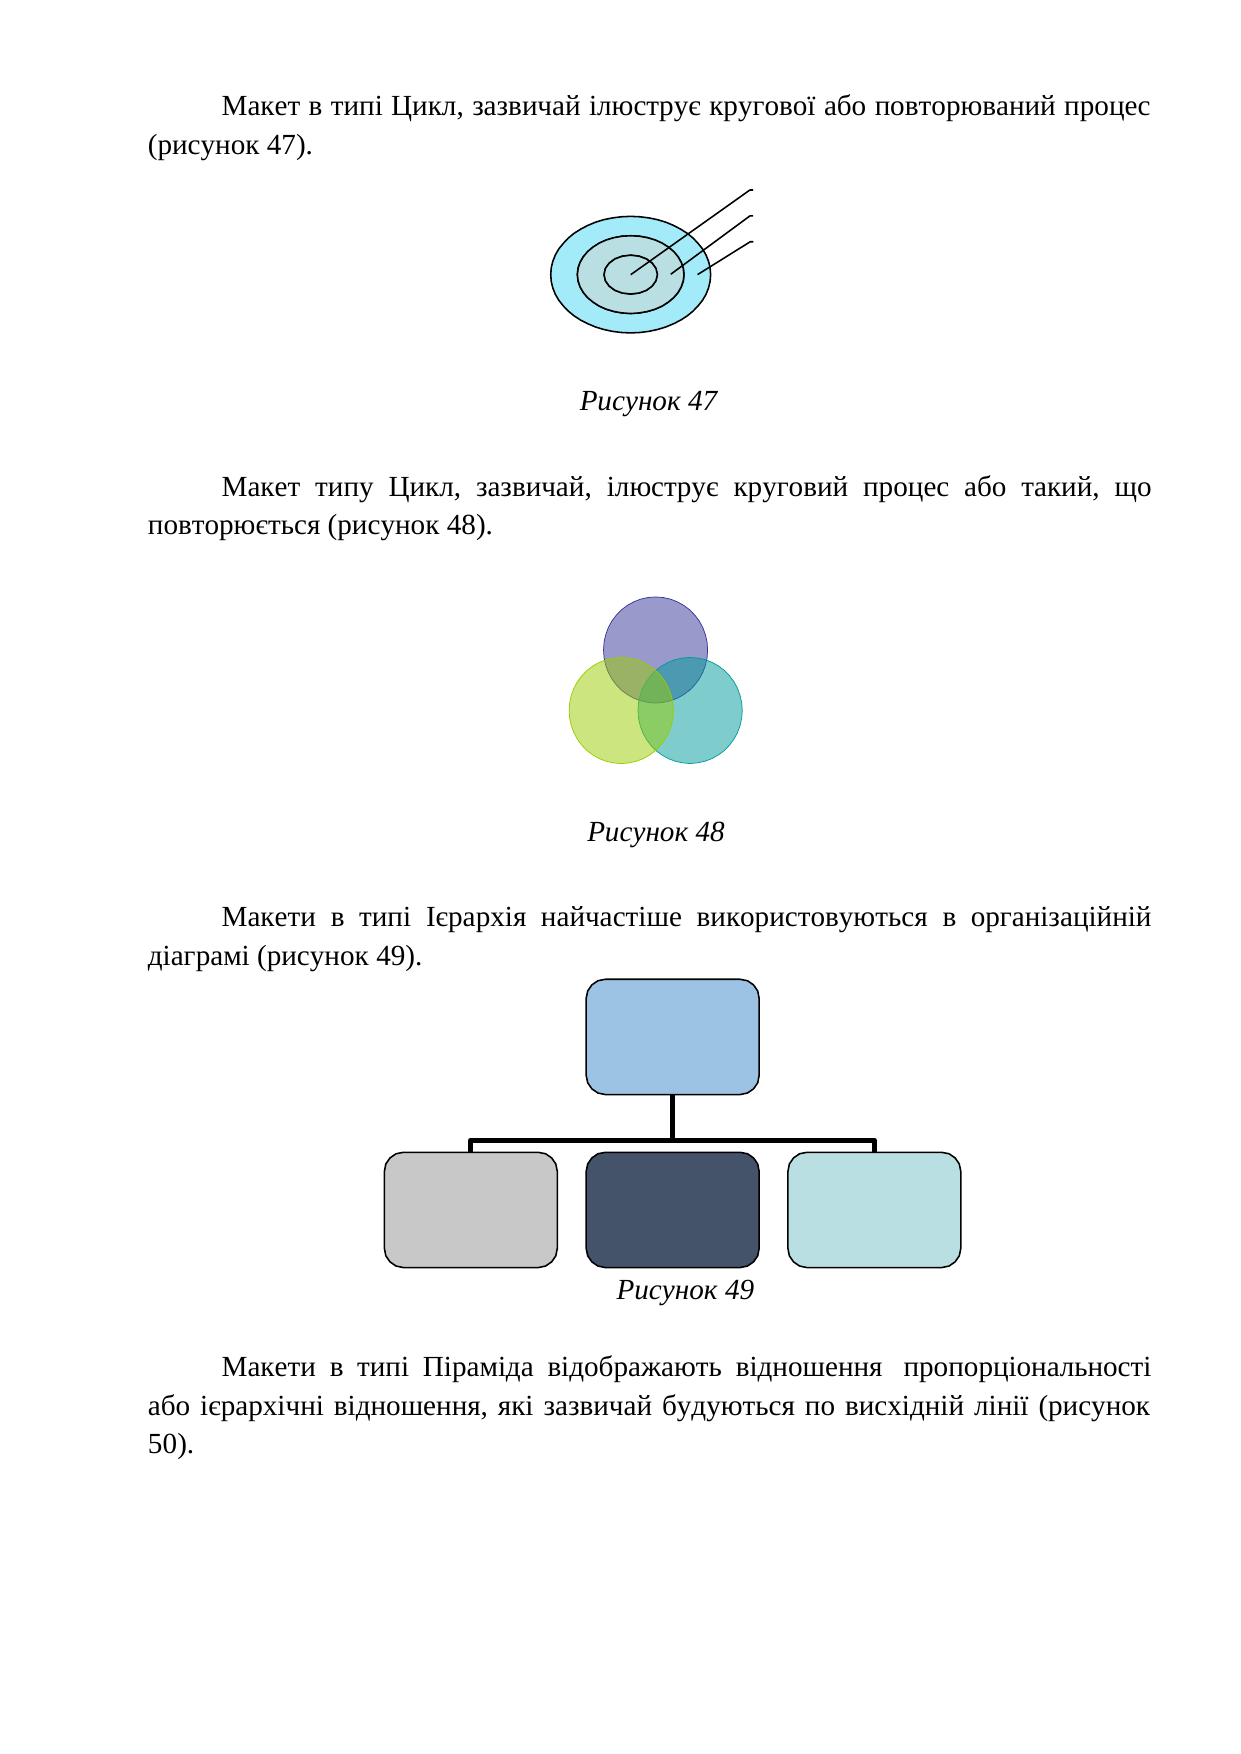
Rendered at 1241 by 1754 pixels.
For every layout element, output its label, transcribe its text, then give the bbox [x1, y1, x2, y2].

text Рисунок 49 [148, 1272, 1152, 1306]
text Рисунок 48 [148, 814, 1152, 848]
text Макети в типі Ієрархія найчастіше використовуються в організаційній діаграмі (рисунок 49). [148, 899, 1152, 972]
text Рисунок 47 [148, 383, 1152, 417]
text Макет типу Цикл, зазвичай, ілюструє круговий процес або такий, що повторюється (рисунок 48). [148, 469, 1152, 541]
text Макет в типі Цикл, зазвичай ілюструє кругової або повторюваний процес (рисунок 47). [148, 88, 1152, 161]
text Макети в типі Піраміда відображають відношення пропорціональності або ієрархічні відношення, які зазвичай будуються по висхідній лінії (рисунок 50). [148, 1349, 1152, 1460]
